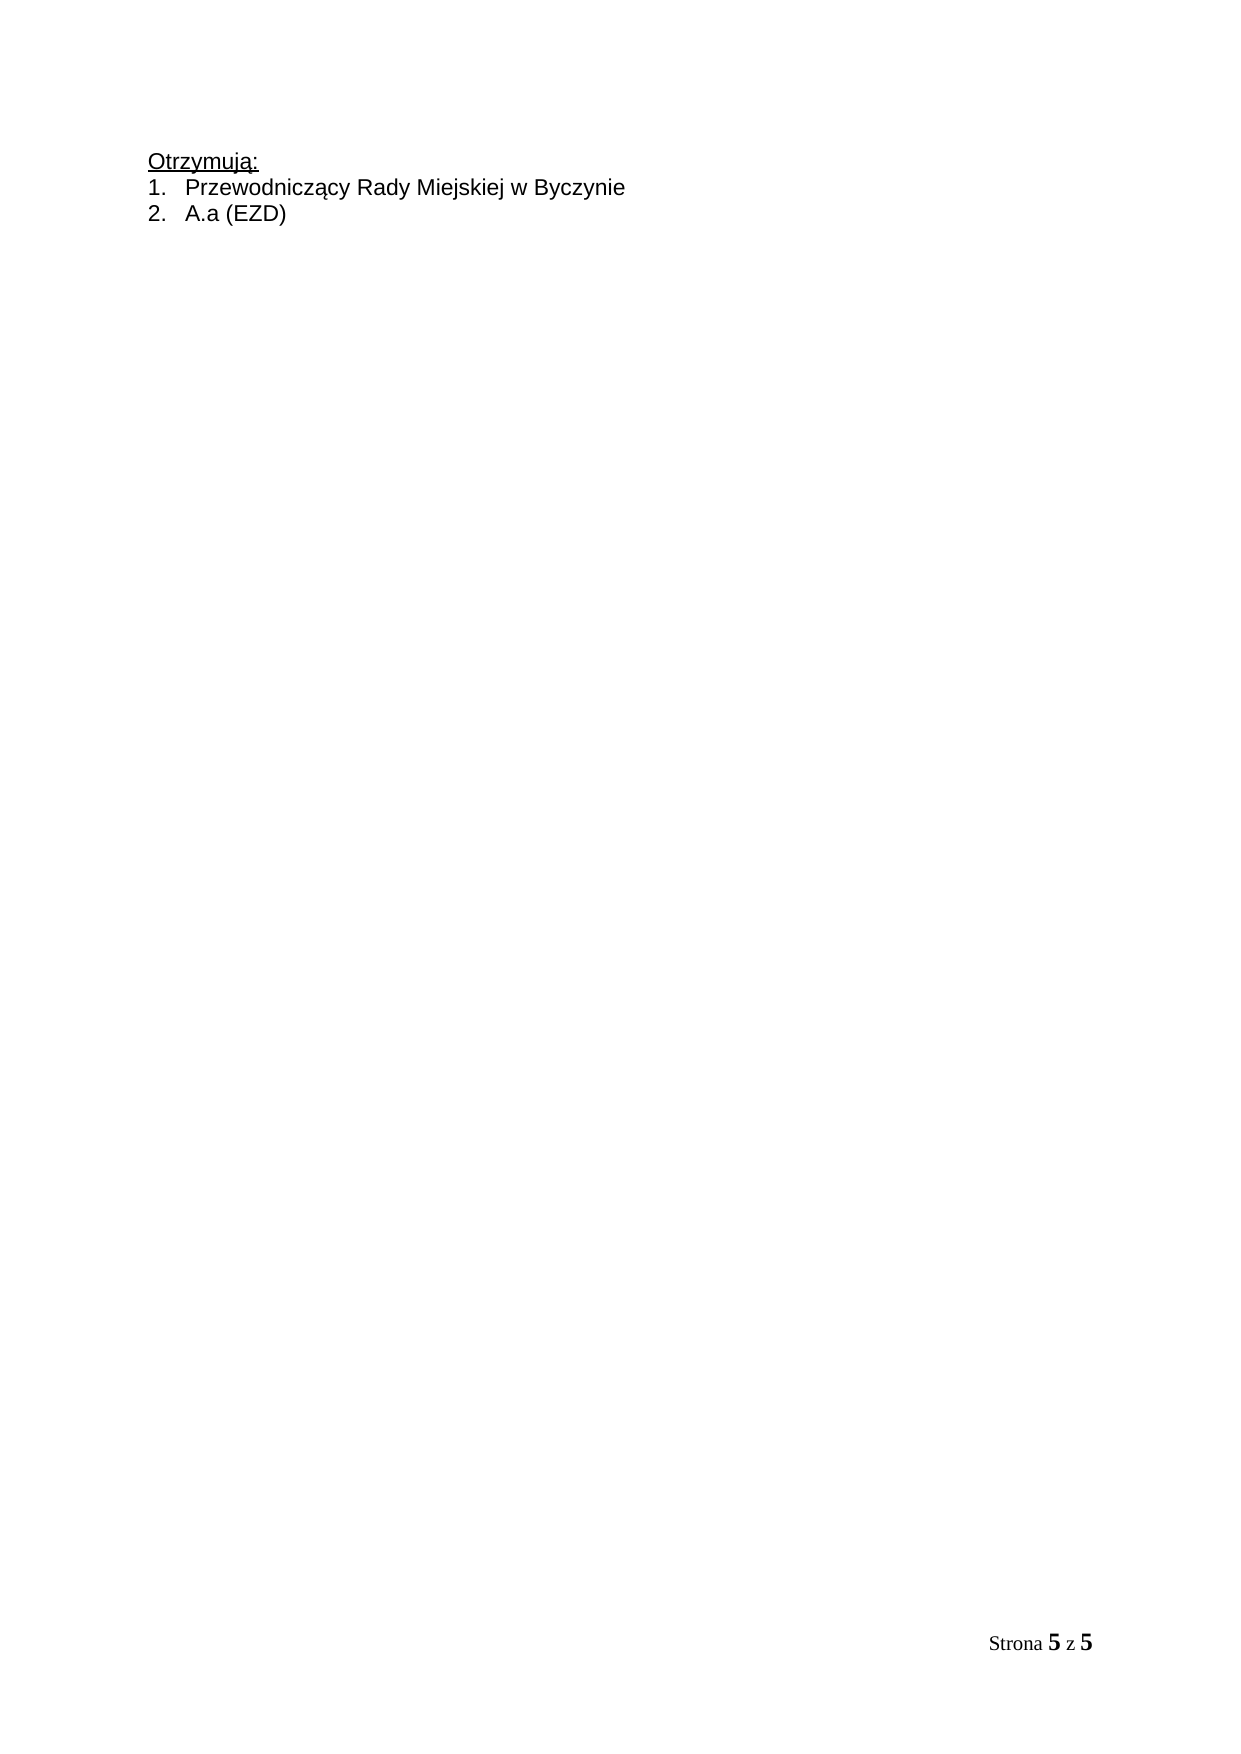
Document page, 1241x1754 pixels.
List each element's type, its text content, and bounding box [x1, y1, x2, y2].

list A.a (EZD) [148, 200, 1093, 227]
list Przewodniczący Rady Miejskiej w Byczynie [148, 174, 1093, 200]
text Otrzymują: [148, 148, 1093, 174]
